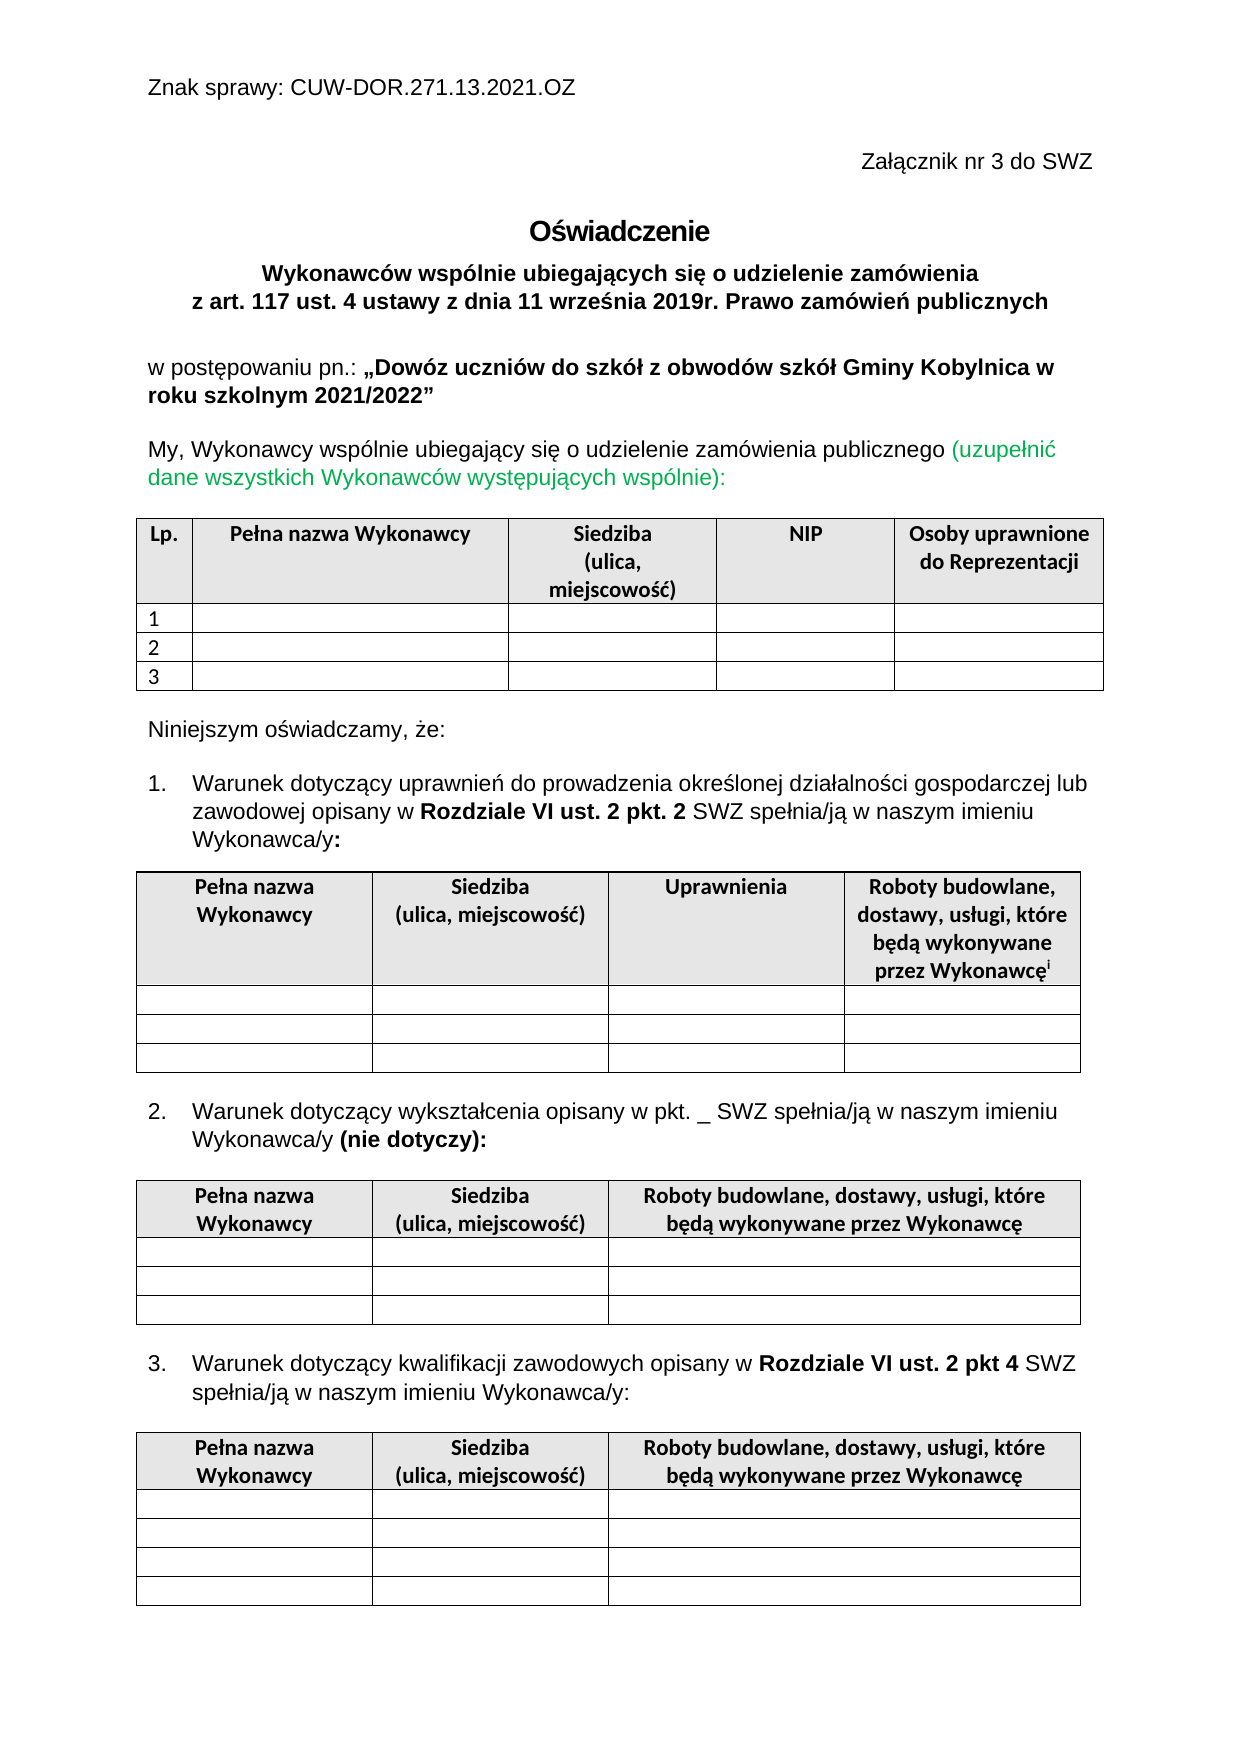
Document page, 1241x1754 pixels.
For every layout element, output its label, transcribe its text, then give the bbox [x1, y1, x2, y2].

table_cell [609, 1577, 1080, 1605]
table_cell [137, 1519, 372, 1547]
table_cell [609, 986, 844, 1014]
table_header NIP [717, 519, 894, 603]
table_cell [373, 1267, 608, 1295]
table_cell [137, 986, 372, 1014]
table_header Uprawnienia [609, 873, 844, 984]
table_header Siedziba (ulica, miejscowość) [373, 1181, 608, 1237]
table_cell [373, 1015, 608, 1043]
text My, Wykonawcy wspólnie ubiegający się o udzielenie zamówienia publicznego (uzupełnić dane wszystkich Wykonawców występujących wspólnie): [148, 436, 1093, 491]
table_cell [137, 1044, 372, 1072]
table_cell 2 [137, 633, 192, 661]
table_cell [137, 1238, 372, 1266]
table_cell [845, 986, 1080, 1014]
table_cell 3 [137, 662, 192, 690]
table_cell [193, 604, 508, 632]
table_header Siedziba (ulica, miejscowość) [373, 1433, 608, 1489]
table_cell [137, 1015, 372, 1043]
table_cell [373, 1238, 608, 1266]
table_header Siedziba (ulica, miejscowość) [373, 873, 608, 984]
table_cell [609, 1238, 1080, 1266]
list Warunek dotyczący uprawnień do prowadzenia określonej działalności gospodarczej lub zawodowej opisany w Rozdziale VI ust. 2 pkt. 2 SWZ spełnia/ją w naszym imieniu Wykonawca/y: [148, 769, 1093, 853]
table_cell [373, 986, 608, 1014]
text w postępowaniu pn.: „Dowóz uczniów do szkół z obwodów szkół Gminy Kobylnica w roku szkolnym 2021/2022” [148, 354, 1093, 409]
list Warunek dotyczący wykształcenia opisany w pkt. _ SWZ spełnia/ją w naszym imieniu Wykonawca/y (nie dotyczy): [148, 1098, 1093, 1153]
table_cell [137, 1296, 372, 1324]
table_header Pełna nazwa Wykonawcy [137, 1181, 372, 1237]
table_header Osoby uprawnione do Reprezentacji [895, 519, 1103, 603]
table_cell [895, 662, 1103, 690]
table_cell [193, 662, 508, 690]
table_header Lp. [137, 519, 192, 603]
table_cell [509, 662, 716, 690]
table_cell [609, 1267, 1080, 1295]
table_cell [609, 1044, 844, 1072]
text Załącznik nr 3 do SWZ [148, 148, 1093, 174]
table_cell [509, 604, 716, 632]
table_cell [373, 1044, 608, 1072]
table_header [609, 1433, 1080, 1489]
table_header Roboty budowlane, dostawy, usługi, które będą wykonywane przez Wykonawcę [845, 873, 1080, 984]
table_cell [609, 1519, 1080, 1547]
table_header Pełna nazwa Wykonawcy [193, 519, 508, 603]
table_cell [373, 1548, 608, 1576]
title Oświadczenie [148, 213, 1093, 247]
table_cell [509, 633, 716, 661]
table_cell [717, 604, 894, 632]
table_header Pełna nazwa Wykonawcy [137, 1433, 372, 1489]
table_cell [609, 1296, 1080, 1324]
text Wykonawców wspólnie ubiegających się o udzielenie zamówienia [148, 259, 1093, 286]
table_cell [895, 604, 1103, 632]
text Niniejszym oświadczamy, że: [148, 716, 1093, 742]
table_cell [717, 633, 894, 661]
table_cell [137, 1267, 372, 1295]
table_cell [373, 1296, 608, 1324]
table_cell [137, 1577, 372, 1605]
table_header Pełna nazwa Wykonawcy [137, 873, 372, 984]
table_header Roboty budowlane, dostawy, usługi, które będą wykonywane przez Wykonawcę [609, 1181, 1080, 1237]
table_cell 1 [137, 604, 192, 632]
table_cell [609, 1015, 844, 1043]
table_cell [193, 633, 508, 661]
table_cell [373, 1519, 608, 1547]
table_cell [609, 1548, 1080, 1576]
table_cell [373, 1577, 608, 1605]
text z art. 117 ust. 4 ustawy z dnia 11 września 2019r. Prawo zamówień publicznych [148, 288, 1093, 314]
table_cell [845, 1044, 1080, 1072]
table_cell [137, 1490, 372, 1518]
table_cell [137, 1548, 372, 1576]
table_header Siedziba (ulica, miejscowość) [509, 519, 716, 603]
table_cell [373, 1490, 608, 1518]
table_cell [845, 1015, 1080, 1043]
table_cell [609, 1490, 1080, 1518]
table_cell [717, 662, 894, 690]
table_cell [895, 633, 1103, 661]
list Warunek dotyczący kwalifikacji zawodowych opisany w Rozdziale VI ust. 2 pkt 4 SWZ spełnia/ją w naszym imieniu Wykonawca/y: [148, 1350, 1093, 1405]
